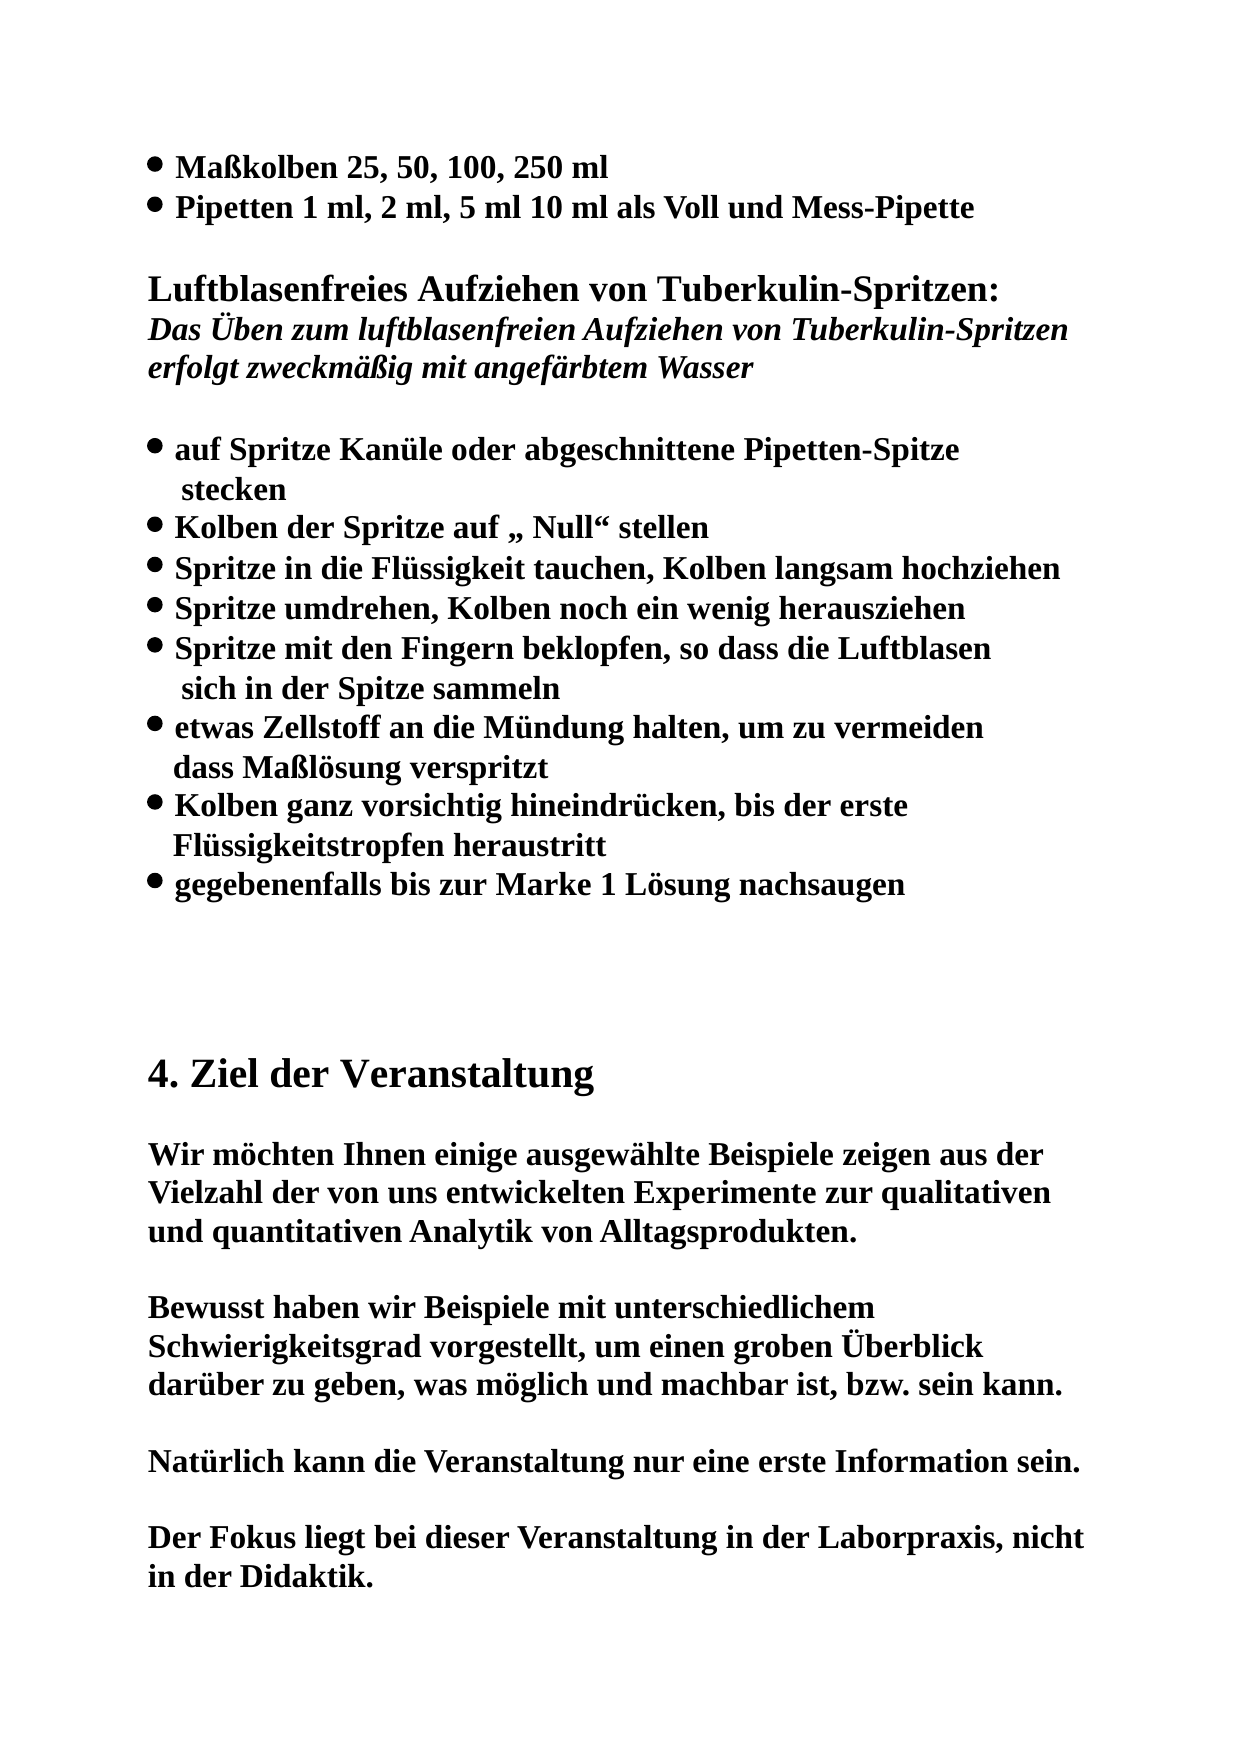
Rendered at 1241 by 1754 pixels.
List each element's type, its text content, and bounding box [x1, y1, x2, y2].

text Natürlich kann die Veranstaltung nur eine erste Information sein. [148, 1441, 1093, 1479]
text Spritze umdrehen, Kolben noch ein wenig herausziehen [148, 588, 1093, 628]
text Spritze in die Flüssigkeit tauchen, Kolben langsam hochziehen [148, 548, 1093, 588]
text stecken [148, 469, 1093, 508]
text gegebenenfalls bis zur Marke 1 Lösung nachsaugen [148, 864, 1093, 904]
text Das Üben zum luftblasenfreien Aufziehen von Tuberkulin-Spritzen erfolgt zweckmäßig mit angefärbtem Wasser [148, 309, 1093, 386]
text Der Fokus liegt bei dieser Veranstaltung in der Laborpraxis, nicht in der Didaktik. [148, 1518, 1093, 1594]
text auf Spritze Kanüle oder abgeschnittene Pipetten-Spitze [148, 429, 1093, 469]
text Kolben der Spritze auf „ Null“ stellen [148, 508, 1093, 548]
text dass Maßlösung verspritzt [148, 747, 1093, 786]
text Pipetten 1 ml, 2 ml, 5 ml 10 ml als Voll und Mess-Pipette [148, 188, 1093, 228]
subtitle 4. Ziel der Veranstaltung [148, 1048, 1093, 1096]
text Kolben ganz vorsichtig hineindrücken, bis der erste [148, 786, 1093, 826]
text etwas Zellstoff an die Mündung halten, um zu vermeiden [148, 707, 1093, 747]
text sich in der Spitze sammeln [148, 669, 1093, 707]
text Maßkolben 25, 50, 100, 250 ml [148, 148, 1093, 188]
text Spritze mit den Fingern beklopfen, so dass die Luftblasen [148, 628, 1093, 669]
text Wir möchten Ihnen einige ausgewählte Beispiele zeigen aus der Vielzahl der von uns entwickelten Experimente zur qualitativen und quantitativen Analytik von Alltagsprodukten. [148, 1134, 1093, 1249]
text Flüssigkeitstropfen heraustritt [148, 826, 1093, 864]
text Luftblasenfreies Aufziehen von Tuberkulin-Spritzen: [148, 266, 1093, 309]
text Bewusst haben wir Beispiele mit unterschiedlichem Schwierigkeitsgrad vorgestellt, um einen groben Überblick darüber zu geben, was möglich und machbar ist, bzw. sein kann. [148, 1288, 1093, 1403]
